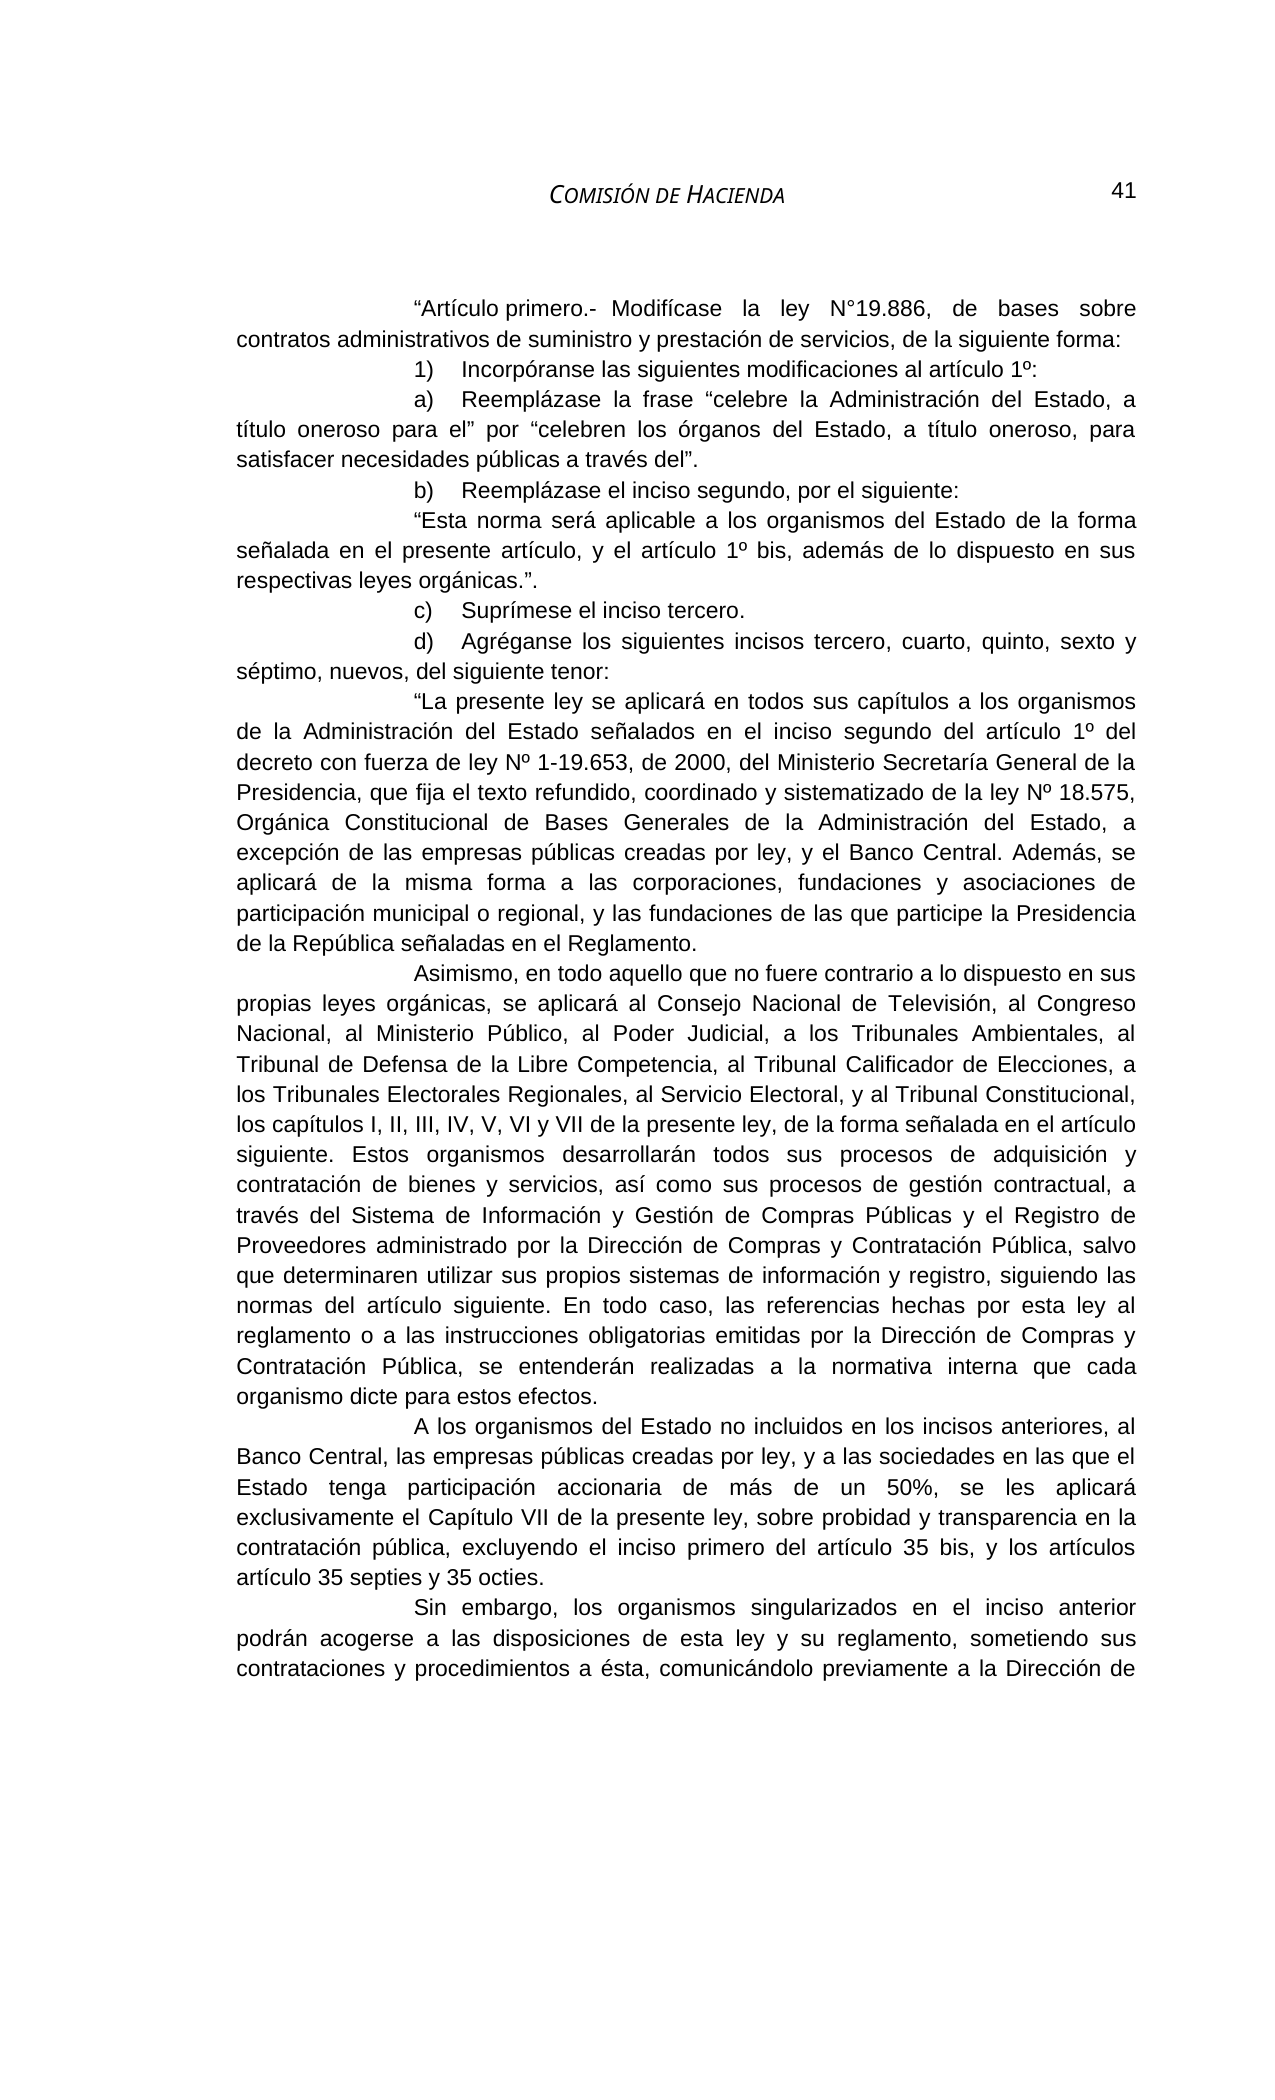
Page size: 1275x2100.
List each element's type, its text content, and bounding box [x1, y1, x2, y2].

text 1) Incorpóranse las siguientes modificaciones al artículo 1º: [236, 356, 1137, 382]
text a) Reemplázase la frase “celebre la Administración del Estado, a título oneroso para el” por “celebren los órganos del Estado, a título oneroso, para satisfacer necesidades públicas a través del”. [236, 386, 1137, 473]
text Asimismo, en todo aquello que no fuere contrario a lo dispuesto en sus propias leyes orgánicas, se aplicará al Consejo Nacional de Televisión, al Congreso Nacional, al Ministerio Público, al Poder Judicial, a los Tribunales Ambientales, al Tribunal de Defensa de la Libre Competencia, al Tribunal Calificador de Elecciones, a los Tribunales Electorales Regionales, al Servicio Electoral, y al Tribunal Constitucional, los capítulos I, II, III, IV, V, VI y VII de la presente ley, de la forma señalada en el artículo siguiente. Estos organismos desarrollarán todos sus procesos de adquisición y contratación de bienes y servicios, así como sus procesos de gestión contractual, a través del Sistema de Información y Gestión de Compras Públicas y el Registro de Proveedores administrado por la Dirección de Compras y Contratación Pública, salvo que determinaren utilizar sus propios sistemas de información y registro, siguiendo las normas del artículo siguiente. En todo caso, las referencias hechas por esta ley al reglamento o a las instrucciones obligatorias emitidas por la Dirección de Compras y Contratación Pública, se entenderán realizadas a la normativa interna que cada organismo dicte para estos efectos. [236, 960, 1137, 1409]
text “Artículo primero.- Modifícase la ley N°19.886, de bases sobre contratos administrativos de suministro y prestación de servicios, de la siguiente forma: [236, 295, 1137, 352]
text “La presente ley se aplicará en todos sus capítulos a los organismos de la Administración del Estado señalados en el inciso segundo del artículo 1º del decreto con fuerza de ley Nº 1-19.653, de 2000, del Ministerio Secretaría General de la Presidencia, que fija el texto refundido, coordinado y sistematizado de la ley Nº 18.575, Orgánica Constitucional de Bases Generales de la Administración del Estado, a excepción de las empresas públicas creadas por ley, y el Banco Central. Además, se aplicará de la misma forma a las corporaciones, fundaciones y asociaciones de participación municipal o regional, y las fundaciones de las que participe la Presidencia de la República señaladas en el Reglamento. [236, 688, 1137, 956]
text A los organismos del Estado no incluidos en los incisos anteriores, al Banco Central, las empresas públicas creadas por ley, y a las sociedades en las que el Estado tenga participación accionaria de más de un 50%, se les aplicará exclusivamente el Capítulo VII de la presente ley, sobre probidad y transparencia en la contratación pública, excluyendo el inciso primero del artículo 35 bis, y los artículos artículo 35 septies y 35 octies. [236, 1413, 1137, 1590]
text b) Reemplázase el inciso segundo, por el siguiente: [236, 477, 1137, 503]
text d) Agréganse los siguientes incisos tercero, cuarto, quinto, sexto y séptimo, nuevos, del siguiente tenor: [236, 628, 1137, 684]
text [236, 1594, 1137, 1681]
text “Esta norma será aplicable a los organismos del Estado de la forma señalada en el presente artículo, y el artículo 1º bis, además de lo dispuesto en sus respectivas leyes orgánicas.”. [236, 507, 1137, 593]
text c) Suprímese el inciso tercero. [236, 597, 1137, 624]
